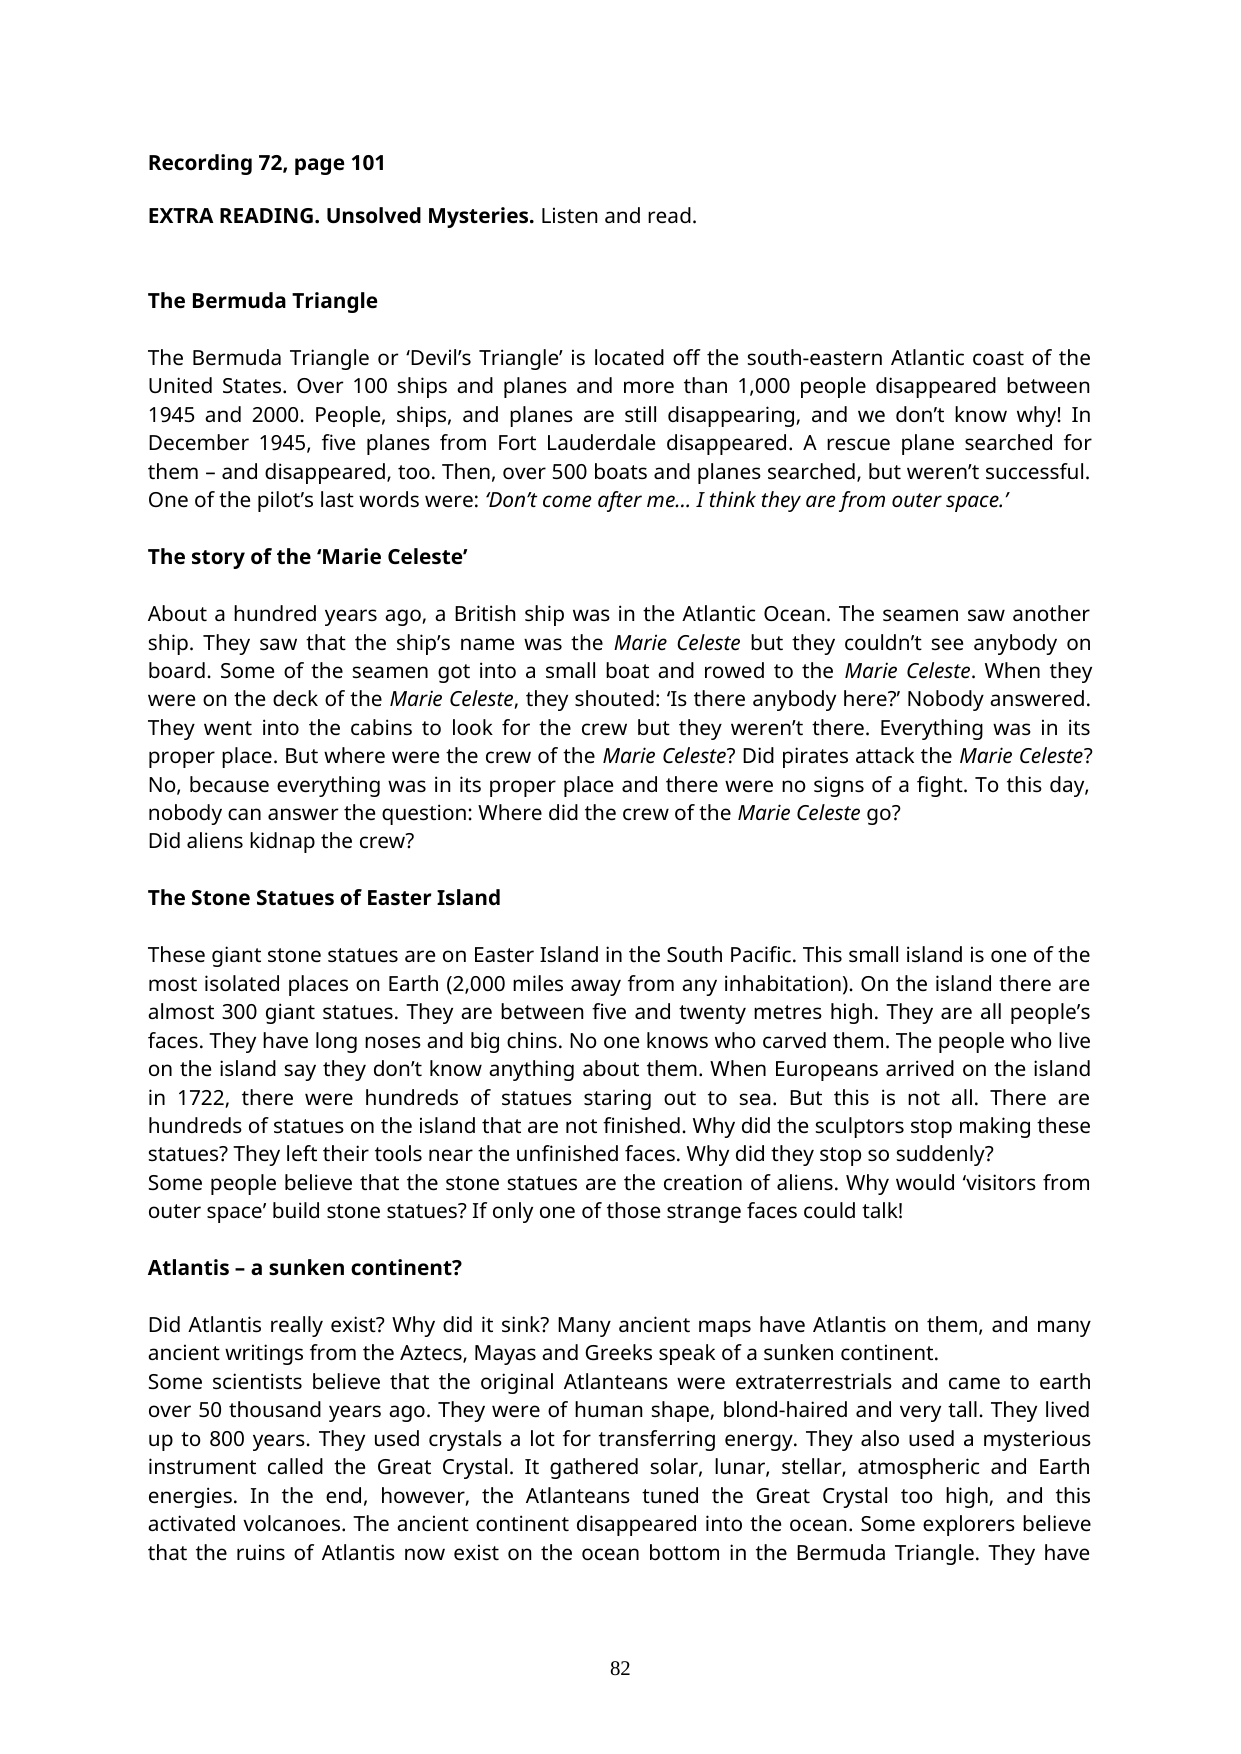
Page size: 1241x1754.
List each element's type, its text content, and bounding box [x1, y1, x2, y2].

subtitle The Stone Statues of Easter Island [148, 883, 1093, 912]
subtitle The story of the ‘Marie Celeste’ [148, 542, 1093, 571]
text Did aliens kidnap the crew? [148, 827, 1093, 855]
text Recording 72, page 101 [148, 148, 1093, 176]
text About a hundred years ago, a British ship was in the Atlantic Ocean. The seamen saw another ship. They saw that the ship’s name was the Marie Celeste but they couldn’t see anybody on board. Some of the seamen got into a small boat and rowed to the Marie Celeste. When they were on the deck of the Marie Celeste, they shouted: ‘Is there anybody here?’ Nobody answered. They went into the cabins to look for the crew but they weren’t there. Everything was in its proper place. But where were the crew of the Marie Celeste? Did pirates attack the Marie Celeste? No, because everything was in its proper place and there were no signs of a fight. To this day, nobody can answer the question: Where did the crew of the Marie Celeste go? [148, 599, 1093, 827]
text These giant stone statues are on Easter Island in the South Pacific. This small island is one of the most isolated places on Earth (2,000 miles away from any inhabitation). On the island there are almost 300 giant statues. They are between five and twenty metres high. They are all people’s faces. They have long noses and big chins. No one knows who carved them. The people who live on the island say they don’t know anything about them. When Europeans arrived on the island in 1722, there were hundreds of statues staring out to sea. But this is not all. There are hundreds of statues on the island that are not finished. Why did the sculptors stop making these statues? They left their tools near the unfinished faces. Why did they stop so suddenly? [148, 940, 1093, 1168]
text The Bermuda Triangle or ‘Devil’s Triangle’ is located off the south-eastern Atlantic coast of the United States. Over 100 ships and planes and more than 1,000 people disappeared between 1945 and 2000. People, ships, and planes are still disappearing, and we don’t know why! In December 1945, five planes from Fort Lauderdale disappeared. A rescue plane searched for them – and disappeared, too. Then, over 500 boats and planes searched, but weren’t successful. One of the pilot’s last words were: ‘Don’t come after me… I think they are from outer space.’ [148, 343, 1093, 514]
text Did Atlantis really exist? Why did it sink? Many ancient maps have Atlantis on them, and many ancient writings from the Aztecs, Mayas and Greeks speak of a sunken continent. [148, 1310, 1093, 1367]
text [148, 1367, 1093, 1566]
subtitle EXTRA READING. Unsolved Mysteries. Listen and read. [148, 201, 1093, 229]
text Some people believe that the stone statues are the creation of aliens. Why would ‘visitors from outer space’ build stone statues? If only one of those strange faces could talk! [148, 1168, 1093, 1225]
subtitle The Bermuda Triangle [148, 286, 1093, 315]
subtitle Atlantis – a sunken continent? [148, 1253, 1093, 1282]
